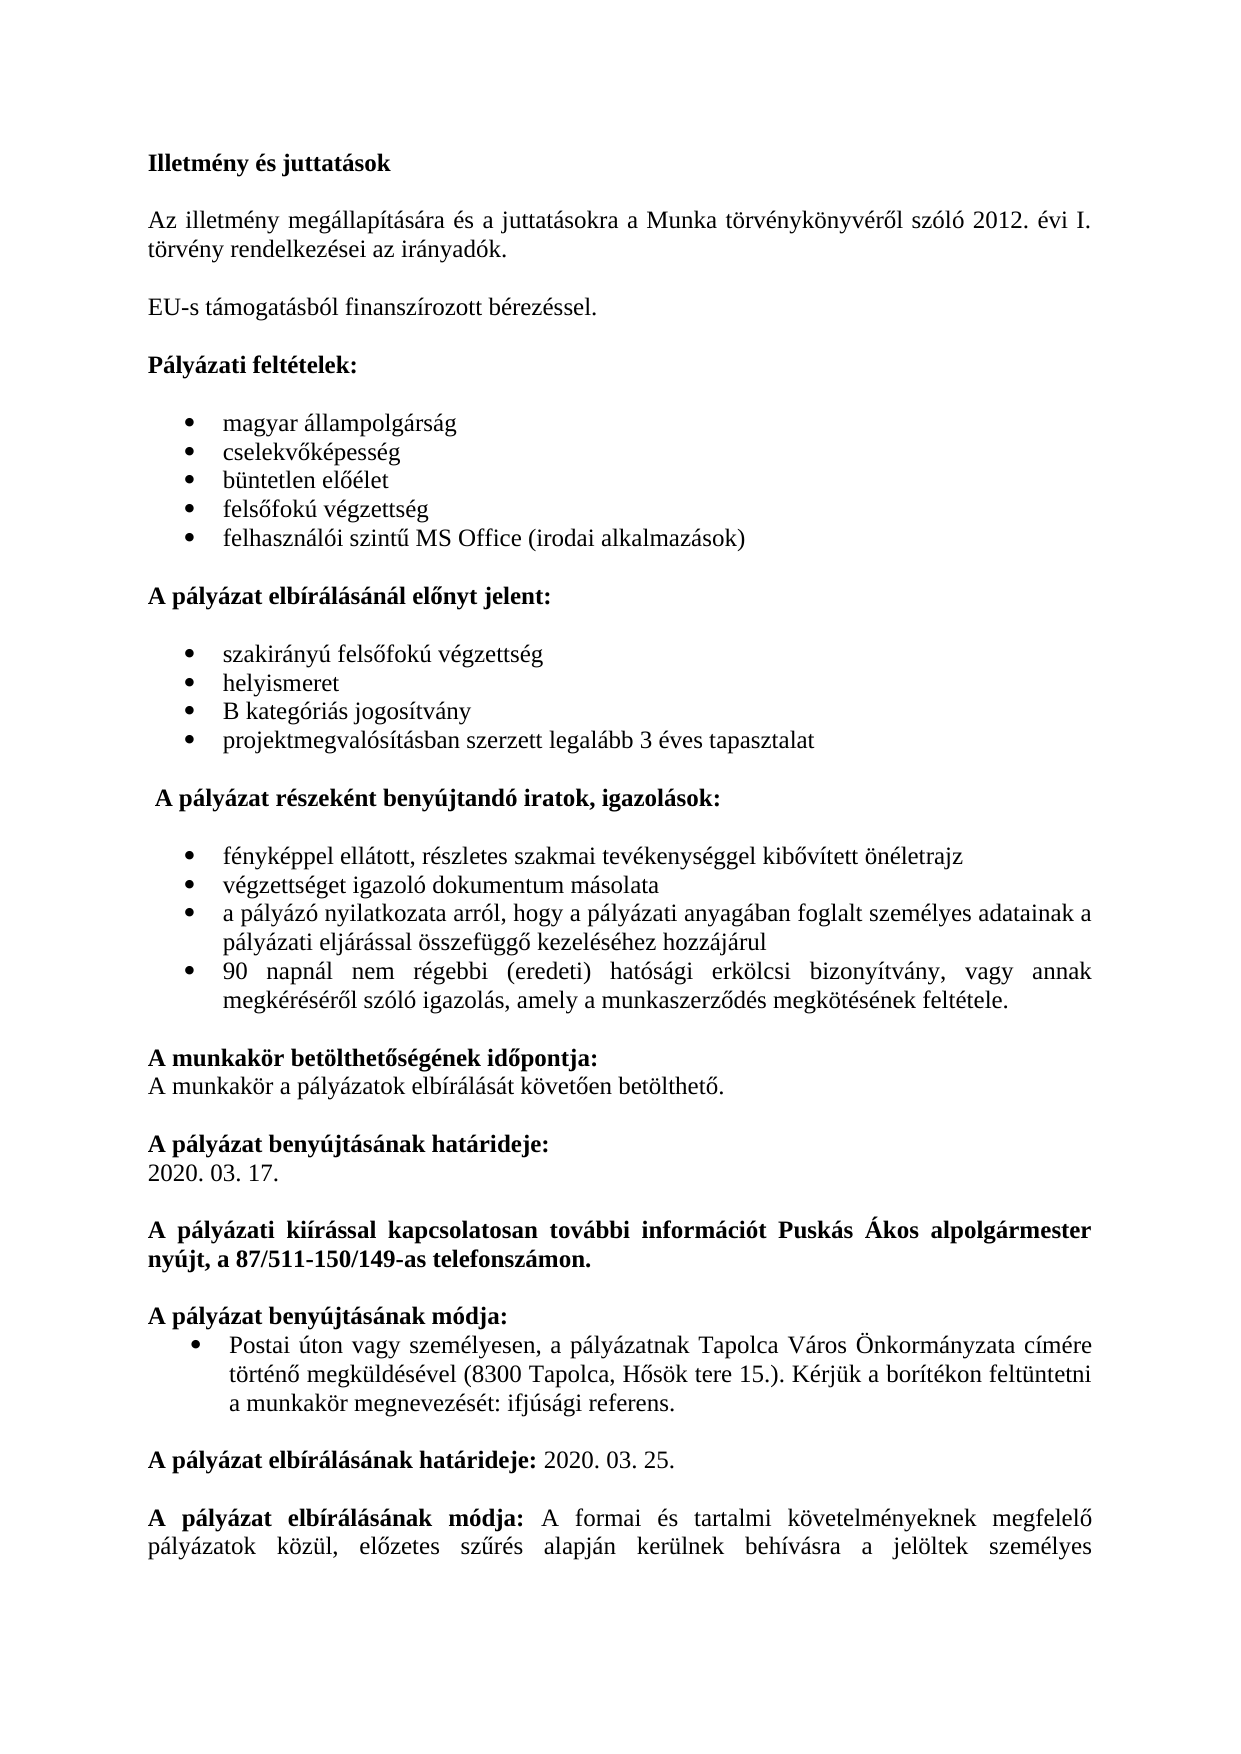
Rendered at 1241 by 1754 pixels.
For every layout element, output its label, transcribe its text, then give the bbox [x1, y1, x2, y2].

list végzettséget igazoló dokumentum másolata [185, 870, 1093, 898]
list projektmegvalósításban szerzett legalább 3 éves tapasztalat [185, 725, 1093, 754]
text A pályázat benyújtásának módja: [148, 1301, 1093, 1330]
text A munkakör betölthetőségének időpontja: [148, 1043, 1093, 1071]
text EU-s támogatásból finanszírozott bérezéssel. [148, 292, 1093, 321]
list büntetlen előélet [185, 466, 1093, 494]
text A pályázat elbírálásánál előnyt jelent: [148, 581, 1093, 610]
list szakirányú felsőfokú végzettség [185, 639, 1093, 668]
list Postai úton vagy személyesen, a pályázatnak Tapolca Város Önkormányzata címére történő megküldésével (8300 Tapolca, Hősök tere 15.). Kérjük a borítékon feltüntetni a munkakör megnevezését: ifjúsági referens. [191, 1330, 1093, 1416]
text 2020. 03. 17. [148, 1158, 1093, 1186]
text Pályázati feltételek: [148, 350, 1093, 379]
text A pályázat benyújtásának határideje: [148, 1129, 1093, 1158]
text Az illetmény megállapítására és a juttatásokra a Munka törvénykönyvéről szóló 2012. évi I. törvény rendelkezései az irányadók. [148, 206, 1093, 263]
text A munkakör a pályázatok elbírálását követően betölthető. [148, 1071, 1093, 1100]
list B kategóriás jogosítvány [185, 696, 1093, 725]
list magyar állampolgárság [185, 408, 1093, 437]
list felsőfokú végzettség [185, 494, 1093, 523]
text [148, 1503, 1093, 1560]
list felhasználói szintű MS Office (irodai alkalmazások) [185, 523, 1093, 552]
text A pályázati kiírással kapcsolatosan további információt Puskás Ákos alpolgármester nyújt, a 87/511-150/149-as telefonszámon. [148, 1215, 1093, 1273]
list helyismeret [185, 668, 1093, 696]
list fényképpel ellátott, részletes szakmai tevékenységgel kibővített önéletrajz [185, 841, 1093, 870]
list cselekvőképesség [185, 437, 1093, 466]
text Illetmény és juttatások [148, 148, 1093, 176]
list a pályázó nyilatkozata arról, hogy a pályázati anyagában foglalt személyes adatainak a pályázati eljárással összefüggő kezeléséhez hozzájárul [185, 898, 1093, 956]
text A pályázat elbírálásának határideje: 2020. 03. 25. [148, 1445, 1093, 1474]
text A pályázat részeként benyújtandó iratok, igazolások: [154, 783, 1093, 812]
list 90 napnál nem régebbi (eredeti) hatósági erkölcsi bizonyítvány, vagy annak megkéréséről szóló igazolás, amely a munkaszerződés megkötésének feltétele. [185, 956, 1093, 1013]
